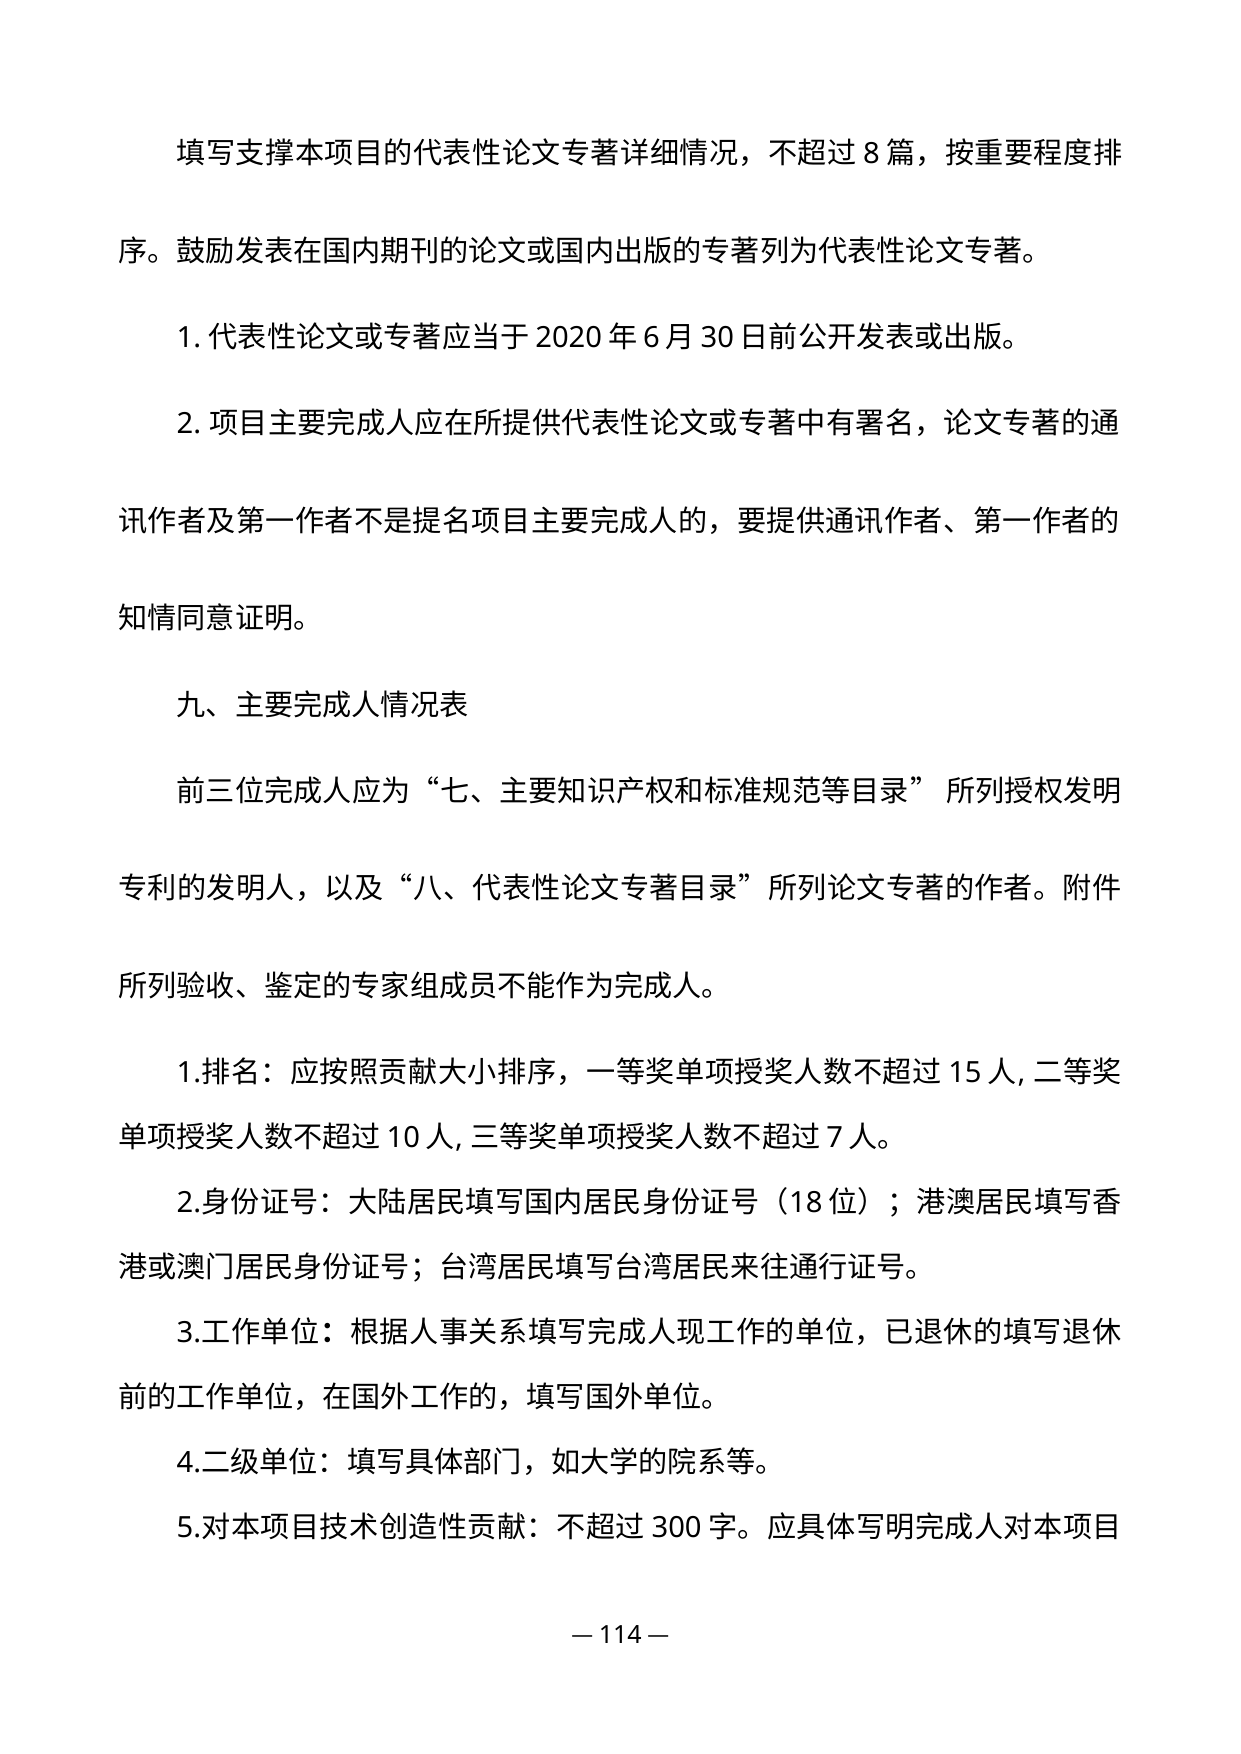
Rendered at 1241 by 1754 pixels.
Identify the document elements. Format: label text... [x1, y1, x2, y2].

text 3.工作单位：根据人事关系填写完成人现工作的单位，已退休的填写退休前的工作单位，在国外工作的，填写国外单位。 [118, 1297, 1122, 1427]
text 4.二级单位：填写具体部门，如大学的院系等。 [118, 1427, 1122, 1492]
text 2.身份证号：大陆居民填写国内居民身份证号（18位）；港澳居民填写香港或澳门居民身份证号；台湾居民填写台湾居民来往通行证号。 [118, 1167, 1122, 1297]
text 2. 项目主要完成人应在所提供代表性论文或专著中有署名，论文专著的通讯作者及第一作者不是提名项目主要完成人的，要提供通讯作者、第一作者的知情同意证明。 [118, 388, 1122, 648]
text 前三位完成人应为“七、主要知识产权和标准规范等目录” 所列授权发明专利的发明人，以及“八、代表性论文专著目录”所列论文专著的作者。附件所列验收、鉴定的专家组成员不能作为完成人。 [118, 756, 1122, 1016]
text 九、主要完成人情况表 [118, 670, 1122, 735]
text 1.排名：应按照贡献大小排序，一等奖单项授奖人数不超过15人, 二等奖单项授奖人数不超过10人, 三等奖单项授奖人数不超过7人。 [118, 1037, 1122, 1167]
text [118, 1492, 1122, 1557]
text 填写支撑本项目的代表性论文专著详细情况，不超过8篇，按重要程度排序。鼓励发表在国内期刊的论文或国内出版的专著列为代表性论文专著。 [118, 119, 1122, 281]
text 1. 代表性论文或专著应当于2020年6月30日前公开发表或出版。 [118, 302, 1122, 367]
